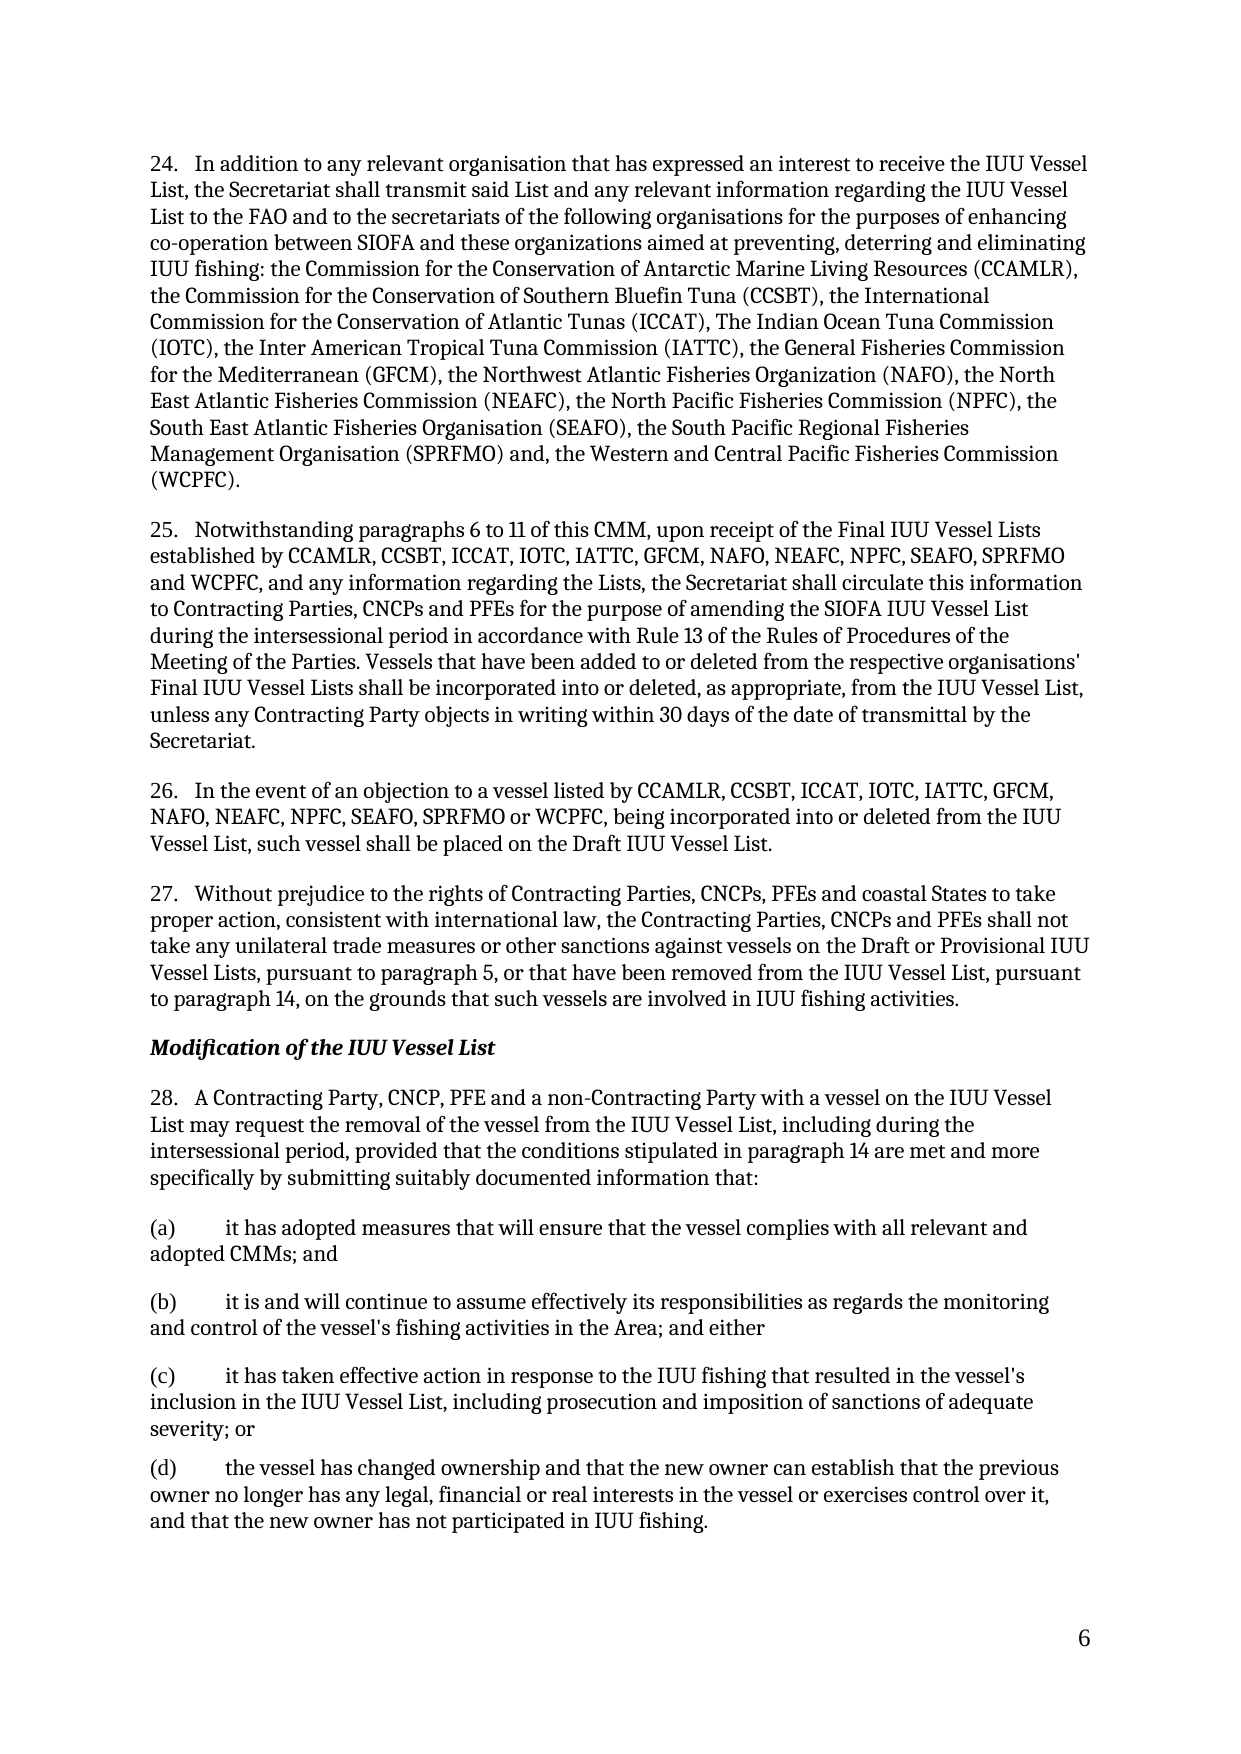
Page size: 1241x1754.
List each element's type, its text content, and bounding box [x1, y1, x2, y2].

list it is and will continue to assume effectively its responsibilities as regards the monitoring and control of the vessel's fishing activities in the Area; and either [150, 1288, 1090, 1341]
list In the event of an objection to a vessel listed by CCAMLR, CCSBT, ICCAT, IOTC, IATTC, GFCM, NAFO, NEAFC, NPFC, SEAFO, SPRFMO or WCPFC, being incorporated into or deleted from the IUU Vessel List, such vessel shall be placed on the Draft IUU Vessel List. [150, 777, 1090, 857]
list the vessel has changed ownership and that the new owner can establish that the previous owner no longer has any legal, financial or real interests in the vessel or exercises control over it, and that the new owner has not participated in IUU fishing. [150, 1454, 1090, 1534]
list In addition to any relevant organisation that has expressed an interest to receive the IUU Vessel List, the Secretariat shall transmit said List and any relevant information regarding the IUU Vessel List to the FAO and to the secretariats of the following organisations for the purposes of enhancing co-operation between SIOFA and these organizations aimed at preventing, deterring and eliminating IUU fishing: the Commission for the Conservation of Antarctic Marine Living Resources (CCAMLR), the Commission for the Conservation of Southern Bluefin Tuna (CCSBT), the International Commission for the Conservation of Atlantic Tunas (ICCAT), The Indian Ocean Tuna Commission (IOTC), the Inter American Tropical Tuna Commission (IATTC), the General Fisheries Commission for the Mediterranean (GFCM), the Northwest Atlantic Fisheries Organization (NAFO), the North East Atlantic Fisheries Commission (NEAFC), the North Pacific Fisheries Commission (NPFC), the South East Atlantic Fisheries Organisation (SEAFO), the South Pacific Regional Fisheries Management Organisation (SPRFMO) and, the Western and Central Pacific Fisheries Commission (WCPFC). [150, 150, 1090, 493]
list A Contracting Party, CNCP, PFE and a non-Contracting Party with a vessel on the IUU Vessel List may request the removal of the vessel from the IUU Vessel List, including during the intersessional period, provided that the conditions stipulated in paragraph 14 are met and more specifically by submitting suitably documented information that: [150, 1084, 1090, 1191]
list Without prejudice to the rights of Contracting Parties, CNCPs, PFEs and coastal States to take proper action, consistent with international law, the Contracting Parties, CNCPs and PFEs shall not take any unilateral trade measures or other sanctions against vessels on the Draft or Provisional IUU Vessel Lists, pursuant to paragraph 5, or that have been removed from the IUU Vessel List, pursuant to paragraph 14, on the grounds that such vessels are involved in IUU fishing activities. [150, 880, 1090, 1012]
list it has adopted measures that will ensure that the vessel complies with all relevant and adopted CMMs; and [150, 1213, 1090, 1267]
list it has taken effective action in response to the IUU fishing that resulted in the vessel's inclusion in the IUU Vessel List, including prosecution and imposition of sanctions of adequate severity; or [150, 1362, 1090, 1442]
text Modification of the IUU Vessel List [150, 1035, 1090, 1062]
list Notwithstanding paragraphs 6 to 11 of this CMM, upon receipt of the Final IUU Vessel Lists established by CCAMLR, CCSBT, ICCAT, IOTC, IATTC, GFCM, NAFO, NEAFC, NPFC, SEAFO, SPRFMO and WCPFC, and any information regarding the Lists, the Secretariat shall circulate this information to Contracting Parties, CNCPs and PFEs for the purpose of amending the SIOFA IUU Vessel List during the intersessional period in accordance with Rule 13 of the Rules of Procedures of the Meeting of the Parties. Vessels that have been added to or deleted from the respective organisations' Final IUU Vessel Lists shall be incorporated into or deleted, as appropriate, from the IUU Vessel List, unless any Contracting Party objects in writing within 30 days of the date of transmittal by the Secretariat. [150, 516, 1090, 754]
